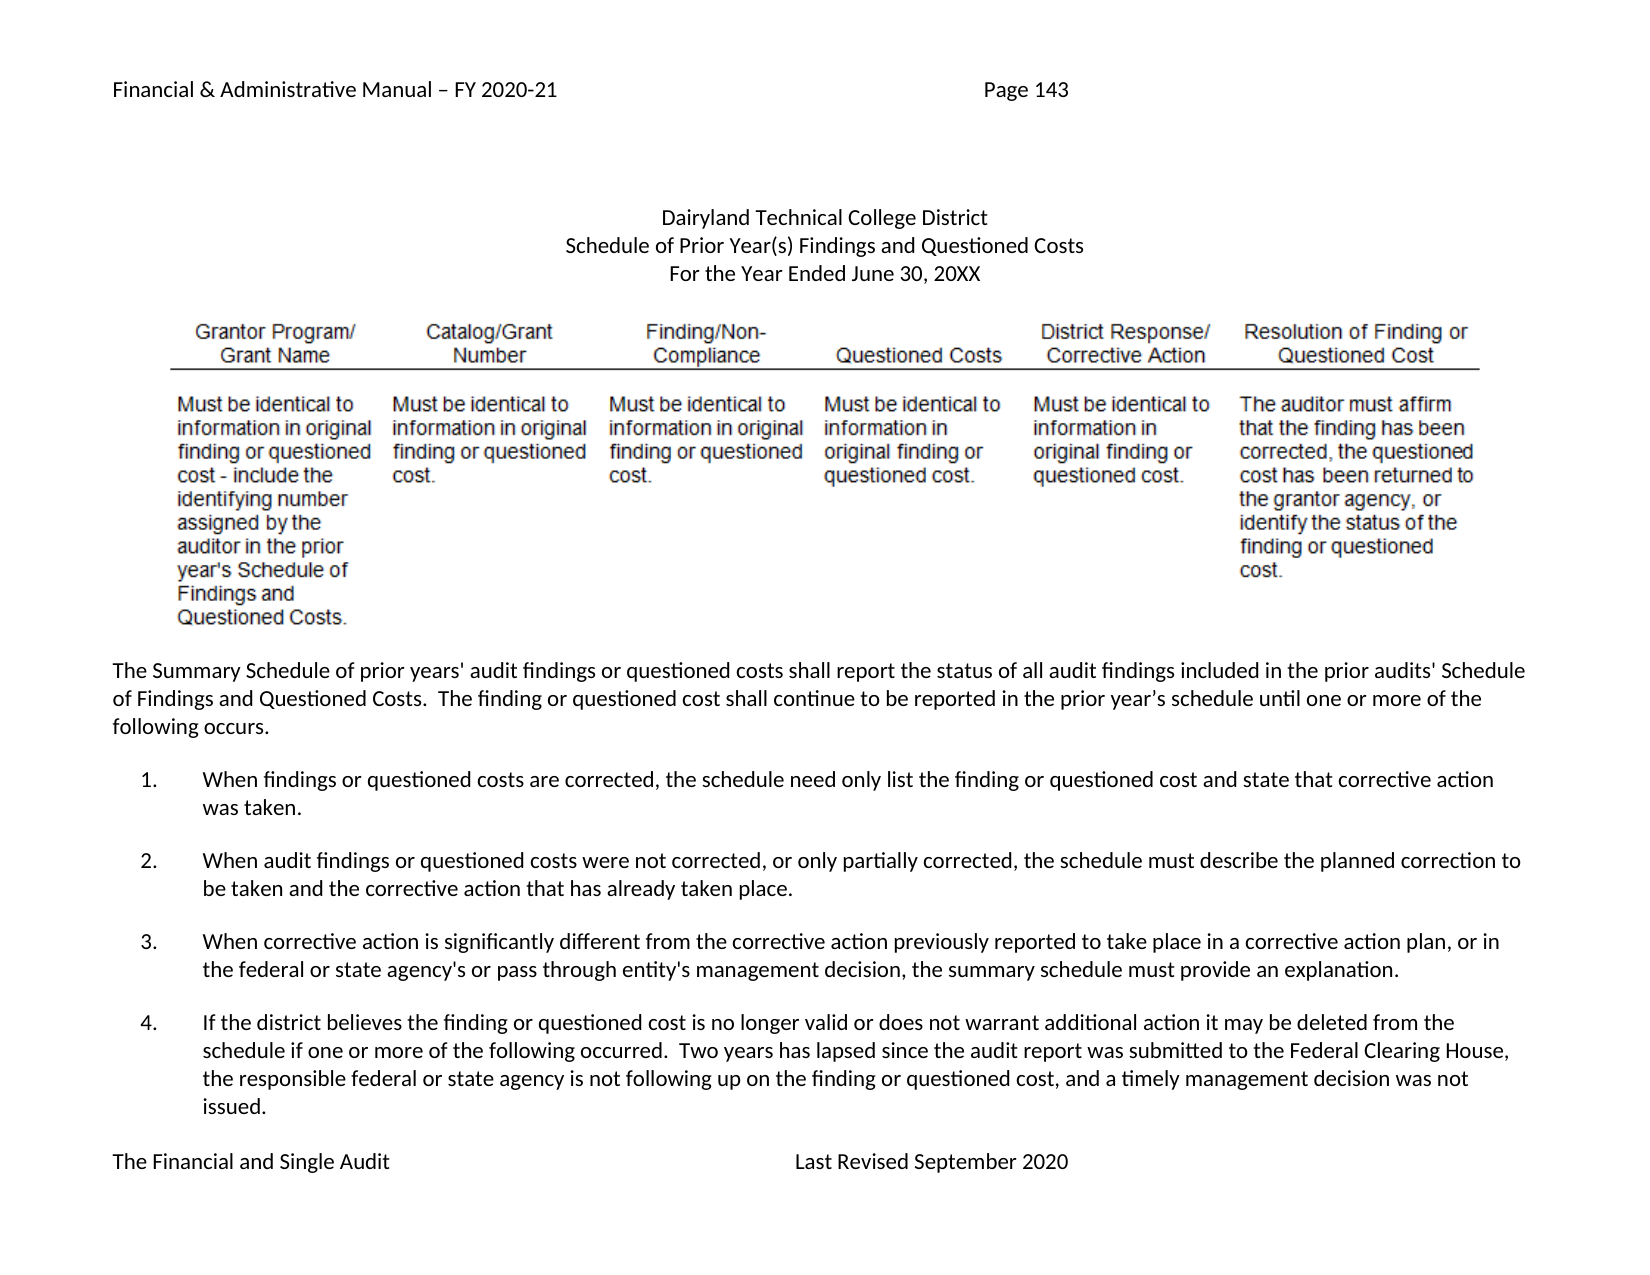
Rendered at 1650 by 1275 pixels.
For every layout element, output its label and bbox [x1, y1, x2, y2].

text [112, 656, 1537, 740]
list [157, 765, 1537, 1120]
picture [170, 312, 1480, 632]
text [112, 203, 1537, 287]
